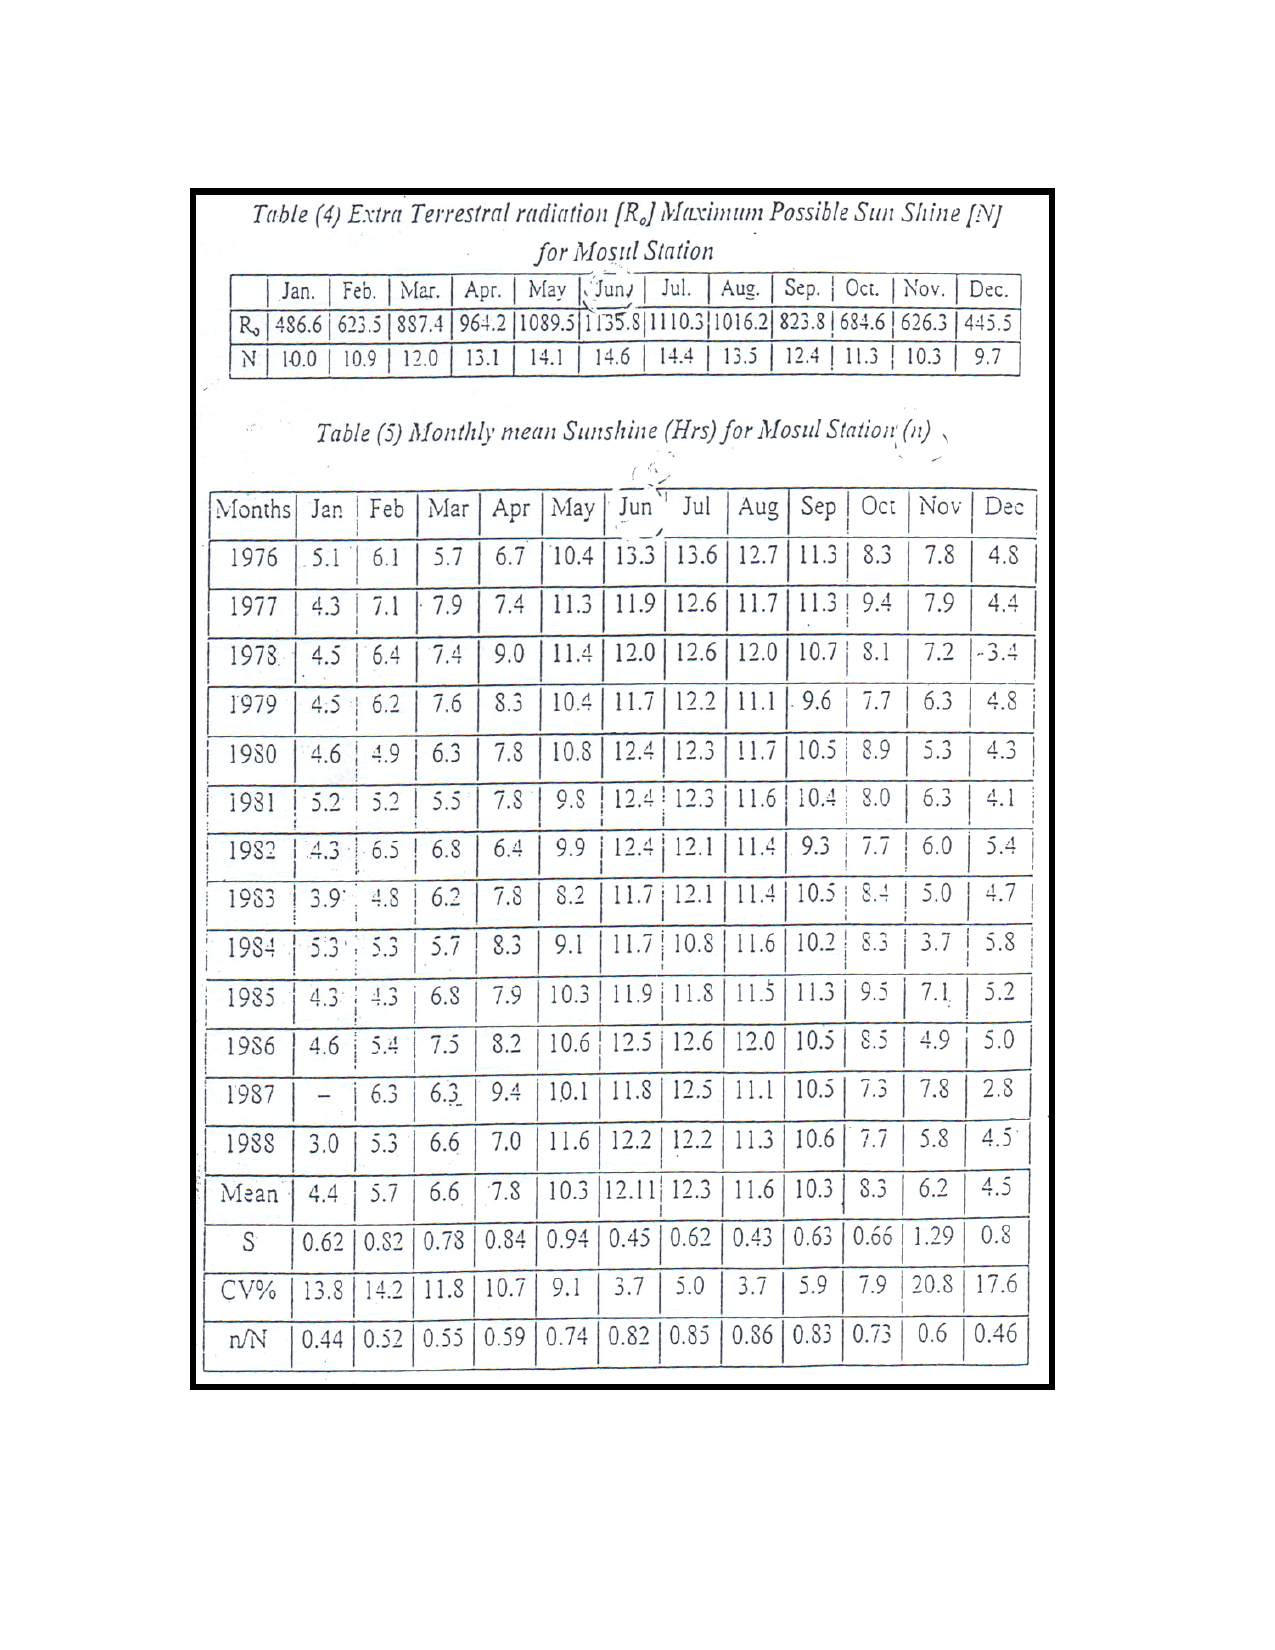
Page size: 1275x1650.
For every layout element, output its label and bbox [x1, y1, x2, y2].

picture [196, 195, 1049, 1384]
